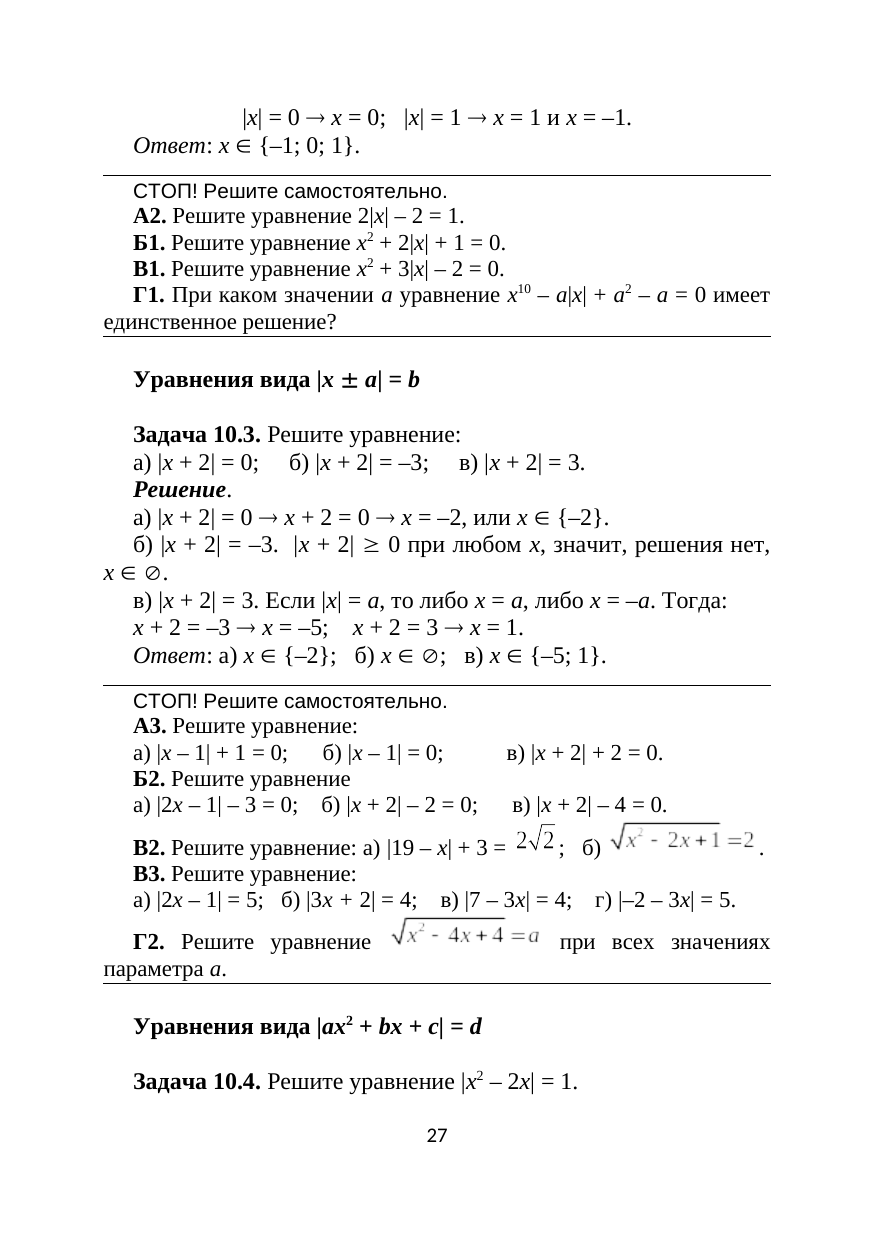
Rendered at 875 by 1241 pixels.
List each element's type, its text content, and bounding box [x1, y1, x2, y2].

text а) |2x – 1| = 5; б) |3x + 2| = 4; в) |7 – 3x| = 4; г) |–2 – 3x| = 5. [103, 886, 771, 913]
text а) |x + 2| = 0 х + 2 = 0 х = –2, или х {–2}. [103, 503, 771, 531]
text б) |x + 2| = –3. |x + 2| 0 при любом х, значит, решения нет, х . [103, 531, 771, 586]
text В2. Решите уравнение: а) |19 – x| + 3 = ; б) . [103, 818, 771, 860]
text Г1. При каком значении а уравнение х10 – а|x| + а2 – а = 0 имеет единственное решение? [103, 281, 771, 336]
text А2. Решите уравнение 2|x| – 2 = 1. [103, 202, 771, 229]
text а) |2x – 1| – 3 = 0; б) |x + 2| – 2 = 0; в) |x + 2| – 4 = 0. [103, 791, 771, 818]
text Б2. Решите уравнение [103, 765, 771, 791]
text Ответ: а) х {–2}; б) х ; в) х {–5; 1}. [103, 641, 771, 668]
text |x| = 0 x = 0; |x| = 1 x = 1 и х = –1. [103, 103, 771, 131]
text Задача 10.4. Решите уравнение |x2 – 2x| = 1. [103, 1067, 771, 1094]
text Задача 10.3. Решите уравнение: [103, 420, 771, 448]
text СТОП! Решите самостоятельно. [103, 176, 771, 202]
text В1. Решите уравнение х2 + 3|x| – 2 = 0. [103, 255, 771, 281]
text В3. Решите уравнение: [103, 860, 771, 886]
text Б1. Решите уравнение х2 + 2|x| + 1 = 0. [103, 229, 771, 255]
text Ответ: х {–1; 0; 1}. [103, 131, 771, 158]
text Решение. [103, 475, 771, 503]
text а) |x + 2| = 0; б) |x + 2| = –3; в) |x + 2| = 3. [103, 448, 771, 475]
text х + 2 = –3 х = –5; х + 2 = 3 х = 1. [103, 613, 771, 641]
text Г2. Решите уравнение при всех значениях параметра а. [103, 913, 771, 983]
text Уравнения вида |аx2 + bx + c| = d [103, 1012, 771, 1039]
text А3. Решите уравнение: [103, 712, 771, 739]
text в) |x + 2| = 3. Если |x| = a, то либо х = а, либо х = –а. Тогда: [103, 586, 771, 613]
text а) |x – 1| + 1 = 0; б) |x – 1| = 0; в) |x + 2| + 2 = 0. [103, 739, 771, 765]
text СТОП! Решите самостоятельно. [103, 686, 771, 712]
text Уравнения вида |x a| = b [103, 365, 771, 392]
